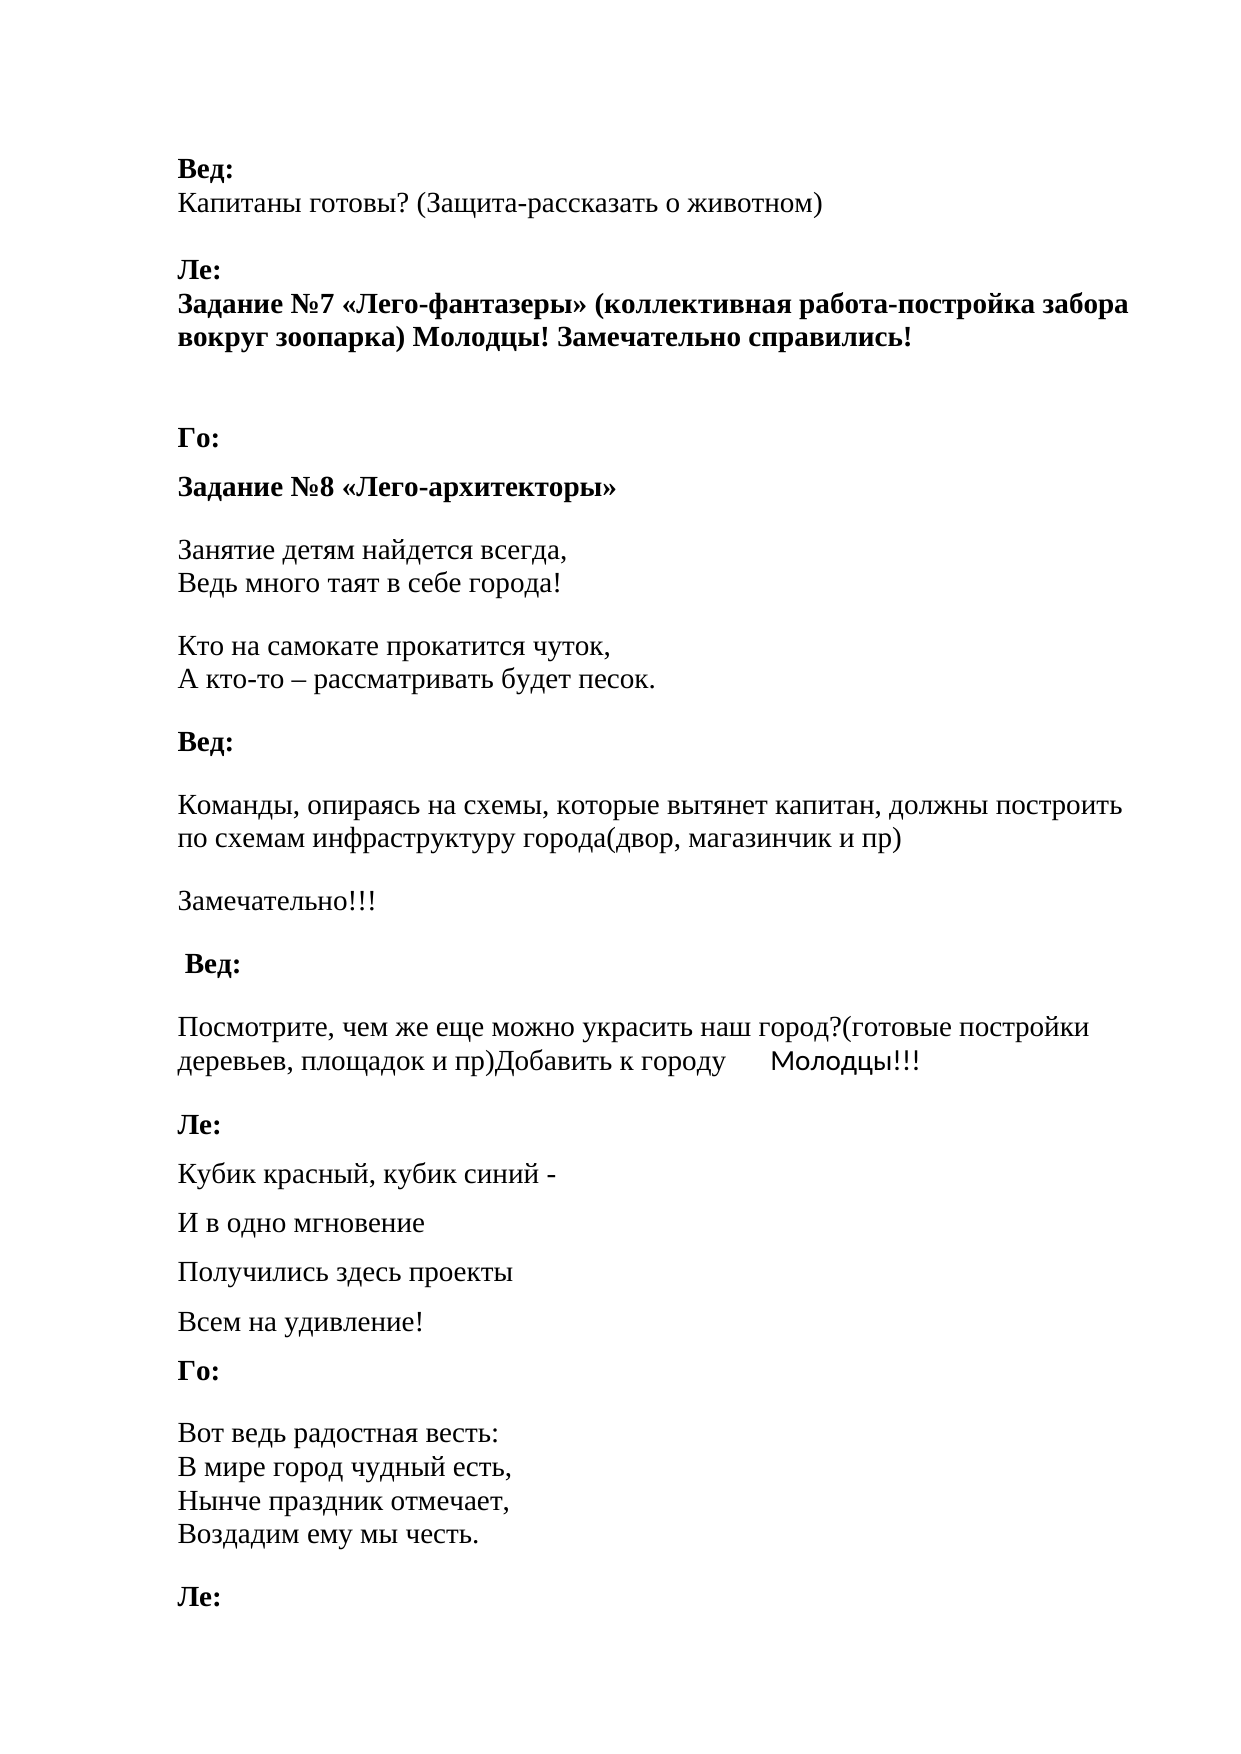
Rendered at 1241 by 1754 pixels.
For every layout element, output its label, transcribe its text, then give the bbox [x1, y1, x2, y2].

text Вед: [177, 724, 1152, 758]
text Задание №8 «Лего-архитекторы» [177, 469, 1152, 503]
text Посмотрите, чем же еще можно украсить наш город?(готовые постройки деревьев, площадок и пр)Добавить к городу Молодцы!!! [177, 1009, 1152, 1078]
text Кубик красный, кубик синий - [177, 1156, 1152, 1190]
text Команды, опираясь на схемы, которые вытянет капитан, должны построить по схемам инфраструктуру города(двор, магазинчик и пр) [177, 787, 1152, 854]
text Задание №7 «Лего-фантазеры» (коллективная работа-постройка забора вокруг зоопарка) Молодцы! Замечательно справились! [177, 286, 1152, 353]
text Го: [177, 1353, 1152, 1386]
text Замечательно!!! [177, 883, 1152, 917]
text Всем на удивление! [177, 1304, 1152, 1337]
text И в одно мгновение [177, 1205, 1152, 1239]
text Ле: [177, 252, 1152, 286]
text Получились здесь проекты [177, 1254, 1152, 1288]
text Ле: [177, 1579, 1152, 1612]
text Капитаны готовы? (Защита-рассказать о животном) [177, 185, 1152, 219]
text Вед: [177, 152, 1152, 185]
text Вот ведь радостная весть: В мире город чудный есть, Нынче праздник отмечает, Воздадим ему мы честь. [177, 1416, 1152, 1550]
text Кто на самокате прокатится чуток, А кто-то – рассматривать будет песок. [177, 628, 1152, 695]
text Ле: [177, 1107, 1152, 1141]
text Занятие детям найдется всегда, Ведь много таят в себе города! [177, 532, 1152, 599]
text Го: [177, 420, 1152, 453]
text Вед: [177, 946, 1152, 979]
